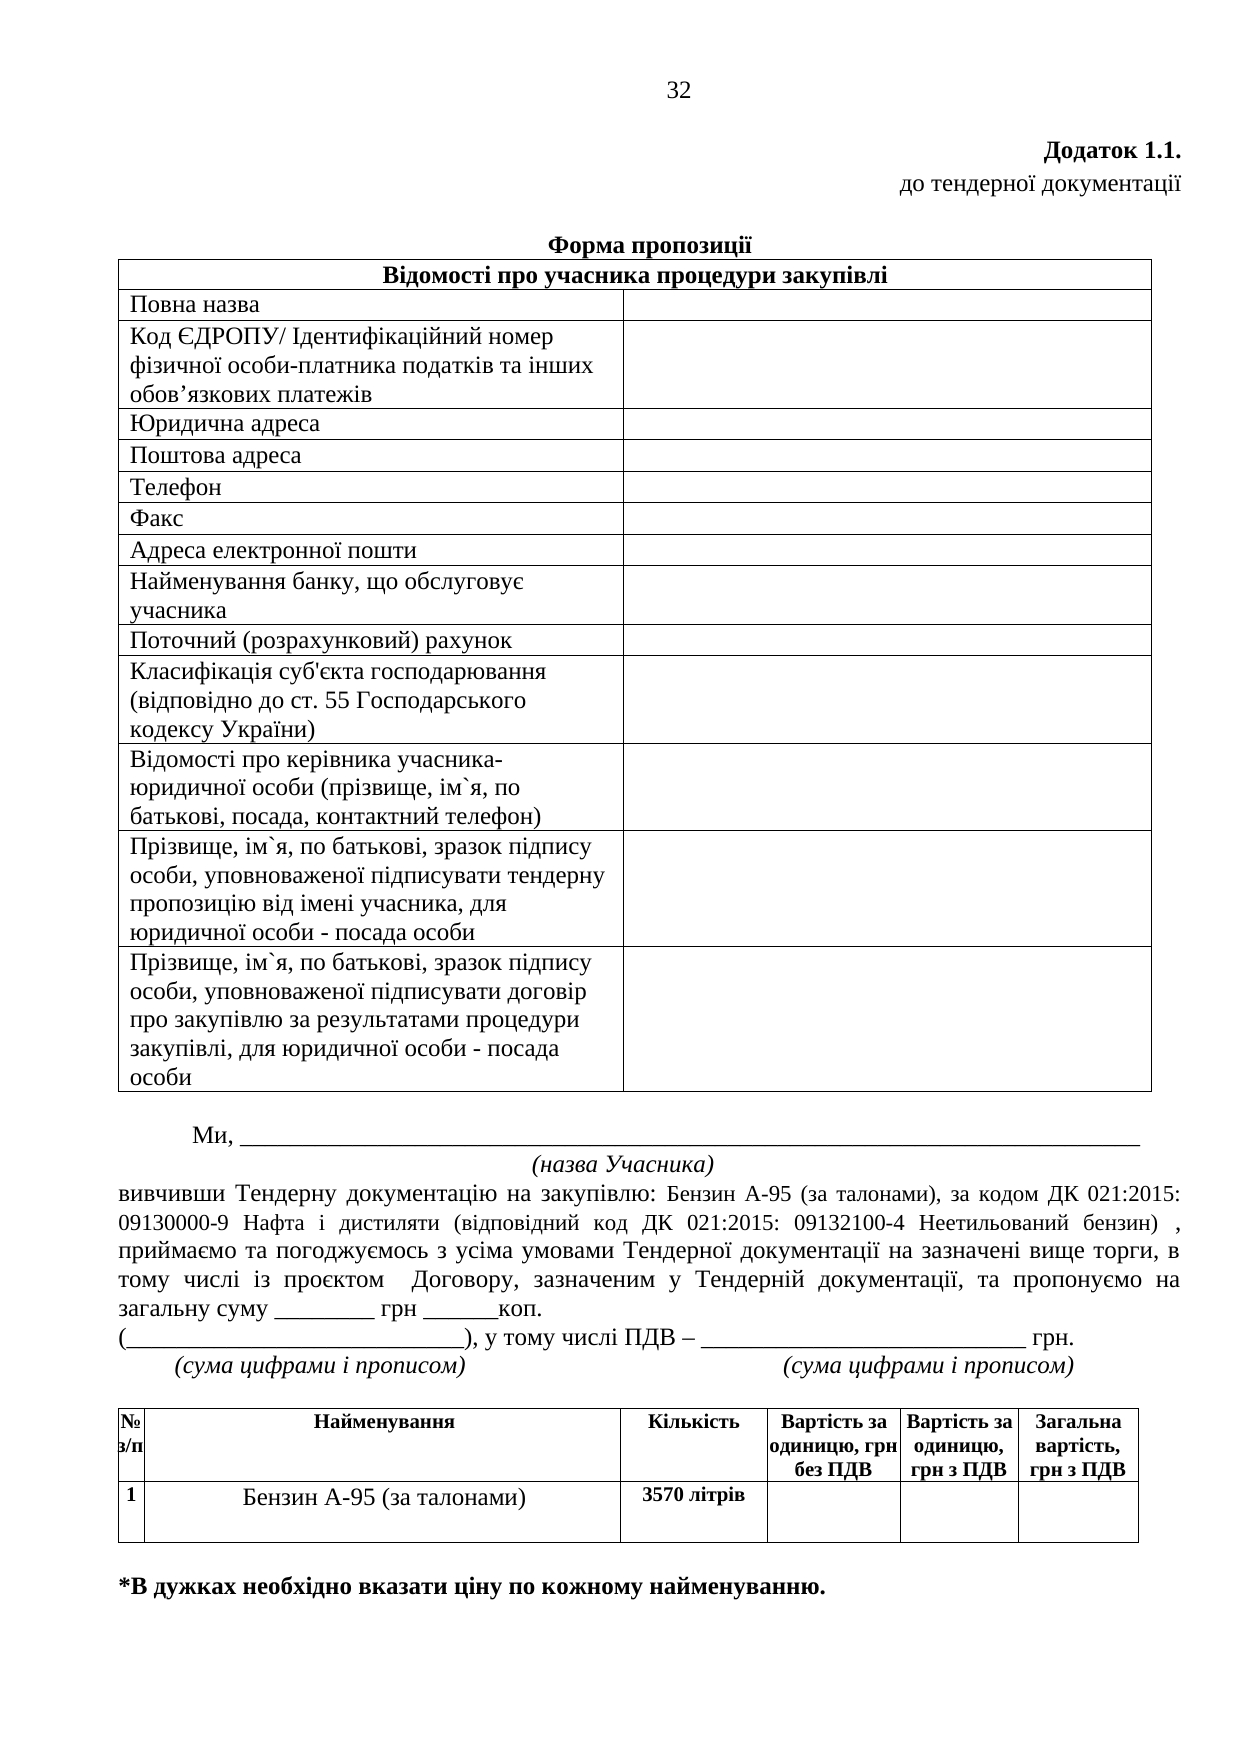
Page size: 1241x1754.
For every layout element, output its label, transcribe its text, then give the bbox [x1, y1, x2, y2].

table_cell Юридична адреса [119, 409, 623, 439]
table_cell [624, 472, 1151, 502]
table_cell [624, 947, 1151, 1091]
table_cell [624, 566, 1151, 624]
table_cell [901, 1482, 1018, 1542]
table_cell Код ЄДРОПУ/ Ідентифікаційний номер фізичної особи-платника податків та інших обов’язкових платежів [119, 321, 623, 407]
table_cell Адреса електронної пошти [119, 535, 623, 565]
text Ми, ________________________________________________________________________ [118, 1121, 1181, 1149]
table_cell Поштова адреса [119, 440, 623, 471]
table_cell Найменування банку, що обслуговує учасника [119, 566, 623, 624]
table_header Найменування [145, 1409, 620, 1481]
text *В дужках необхідно вказати ціну по кожному найменуванню. [118, 1571, 1181, 1600]
table_cell Поточний (розрахунковий) рахунок [119, 625, 623, 655]
text (назва Учасника) [532, 1149, 1181, 1178]
table_cell Класифікація суб'єкта господарювання (відповідно до ст. 55 Господарського кодексу України) [119, 656, 623, 743]
text Форма пропозиції [118, 230, 1181, 259]
table_cell [624, 440, 1151, 471]
table_header № з/п [119, 1409, 144, 1481]
text вивчивши Тендерну документацію на закупівлю: Бензин А-95 (за талонами), за кодом ДК 021:2015: 09130000-9 Нафта і дистиляти (відповідний код ДК 021:2015: 09132100-4 Неетильований бензин) , приймаємо та погоджуємось з усіма умовами Тендерної документації на зазначені вище торги, в тому числі із проєктом Договору, зазначеним у Тендерній документації, та пропонуємо на загальну суму ________ грн ______коп. [118, 1178, 1181, 1322]
table_cell Прізвище, ім`я, по батькові, зразок підпису особи, уповноваженої підписувати договір про закупівлю за результатами процедури закупівлі, для юридичної особи - посада особи [119, 947, 623, 1091]
text (___________________________), у тому числі ПДВ – __________________________ грн. [118, 1322, 1181, 1351]
table_header Вартість за одиницю, грн з ПДВ [901, 1409, 1018, 1481]
table_header Вартість за одиницю, грн без ПДВ [768, 1409, 900, 1481]
table_cell Факс [119, 503, 623, 534]
table_cell Телефон [119, 472, 623, 502]
table_cell Повна назва [119, 290, 623, 320]
table_cell [624, 744, 1151, 830]
table_cell [1019, 1482, 1138, 1542]
table_cell [768, 1482, 900, 1542]
text Додаток 1.1. до тендерної документації [118, 135, 1181, 197]
text (сума цифрами і прописом) (сума цифрами і прописом) [118, 1351, 1181, 1379]
table_cell [624, 535, 1151, 565]
table_cell [624, 321, 1151, 407]
table_cell [624, 831, 1151, 946]
table_header Кількість [621, 1409, 767, 1481]
table_cell [624, 625, 1151, 655]
table_cell Відомості про керівника учасника-юридичної особи (прізвище, ім`я, по батькові, посада, контактний телефон) [119, 744, 623, 830]
table_cell 1 [119, 1482, 144, 1542]
table_cell [624, 656, 1151, 743]
table_cell 3570 літрів [621, 1482, 767, 1542]
table_cell Бензин А-95 (за талонами) [145, 1482, 620, 1542]
table_header Відомості про учасника процедури закупівлі [119, 260, 1151, 288]
table_cell [624, 409, 1151, 439]
table_cell [624, 503, 1151, 534]
table_header Загальна вартість, грн з ПДВ [1019, 1409, 1138, 1481]
table_cell Прізвище, ім`я, по батькові, зразок підпису особи, уповноваженої підписувати тендерну пропозицію від імені учасника, для юридичної особи - посада особи [119, 831, 623, 946]
table_cell [624, 290, 1151, 320]
